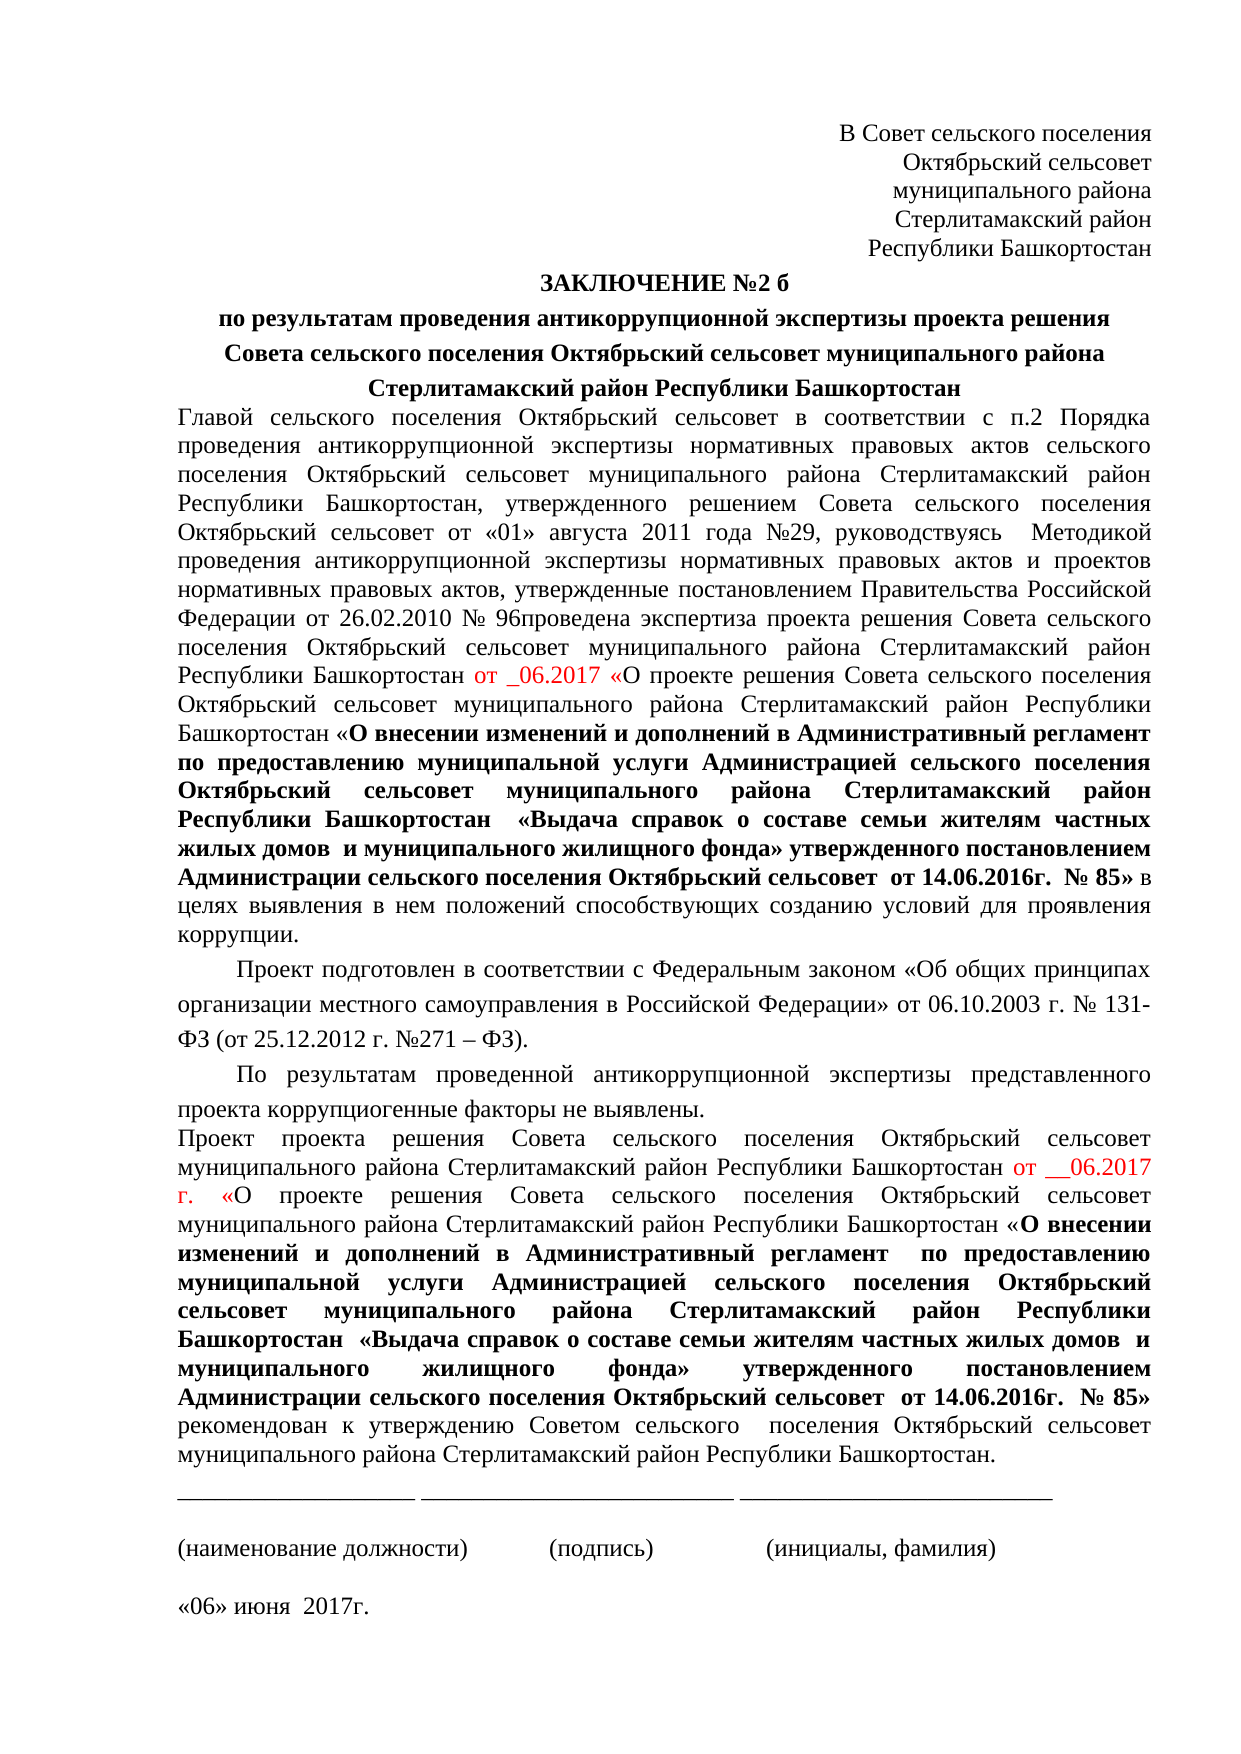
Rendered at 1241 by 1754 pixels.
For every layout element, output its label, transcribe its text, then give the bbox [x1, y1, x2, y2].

text по результатам проведения антикоррупционной экспертизы проекта решения Совета сельского поселения Октябрьский сельсовет муниципального района Стерлитамакский район Республики Башкортостан [177, 297, 1152, 402]
text В Совет сельского поселения [177, 118, 1152, 147]
text муниципального района [177, 176, 1152, 204]
text ЗАКЛЮЧЕНИЕ №2 б [177, 262, 1152, 297]
text Главой сельского поселения Октябрьский сельсовет в соответствии с п.2 Порядка проведения антикоррупционной экспертизы нормативных правовых актов сельского поселения Октябрьский сельсовет муниципального района Стерлитамакский район Республики Башкортостан, утвержденного решением Совета сельского поселения Октябрьский сельсовет от «01» августа 2011 года №29, руководствуясь Методикой проведения антикоррупционной экспертизы нормативных правовых актов и проектов нормативных правовых актов, утвержденные постановлением Правительства Российской Федерации от 26.02.2010 № 96проведена экспертиза проекта решения Совета сельского поселения Октябрьский сельсовет муниципального района Стерлитамакский район Республики Башкортостан от _06.2017 «О проекте решения Совета сельского поселения Октябрьский сельсовет муниципального района Стерлитамакский район Республики Башкортостан «О внесении изменений и дополнений в Административный регламент по предоставлению муниципальной услуги Администрацией сельского поселения Октябрьский сельсовет муниципального района Стерлитамакский район Республики Башкортостан «Выдача справок о составе семьи жителям частных жилых домов и муниципального жилищного фонда» утвержденного постановлением Администрации сельского поселения Октябрьский сельсовет от 14.06.2016г. № 85» в целях выявления в нем положений способствующих созданию условий для проявления коррупции. [177, 402, 1152, 948]
text Проект проекта решения Совета сельского поселения Октябрьский сельсовет муниципального района Стерлитамакский район Республики Башкортостан от __06.2017 г. «О проекте решения Совета сельского поселения Октябрьский сельсовет муниципального района Стерлитамакский район Республики Башкортостан «О внесении изменений и дополнений в Административный регламент по предоставлению муниципальной услуги Администрацией сельского поселения Октябрьский сельсовет муниципального района Стерлитамакский район Республики Башкортостан «Выдача справок о составе семьи жителям частных жилых домов и муниципального жилищного фонда» утвержденного постановлением Администрации сельского поселения Октябрьский сельсовет от 14.06.2016г. № 85» рекомендован к утверждению Советом сельского поселения Октябрьский сельсовет муниципального района Стерлитамакский район Республики Башкортостан. [177, 1123, 1152, 1468]
text Республики Башкортостан [177, 233, 1152, 262]
text Октябрьский сельсовет [177, 147, 1152, 176]
text Стерлитамакский район [177, 204, 1152, 233]
text По результатам проведенной антикоррупционной экспертизы представленного проекта коррупциогенные факторы не выявлены. [177, 1053, 1152, 1123]
text ___________________ _________________________ _________________________ [177, 1468, 1152, 1503]
text Проект подготовлен в соответствии с Федеральным законом «Об общих принципах организации местного самоуправления в Российской Федерации» от 06.10.2003 г. № 131-ФЗ (от 25.12.2012 г. №271 – ФЗ). [177, 948, 1152, 1053]
text (наименование должности) (подпись) (инициалы, фамилия) [177, 1527, 1152, 1562]
text «06» июня 2017г. [177, 1585, 1152, 1620]
